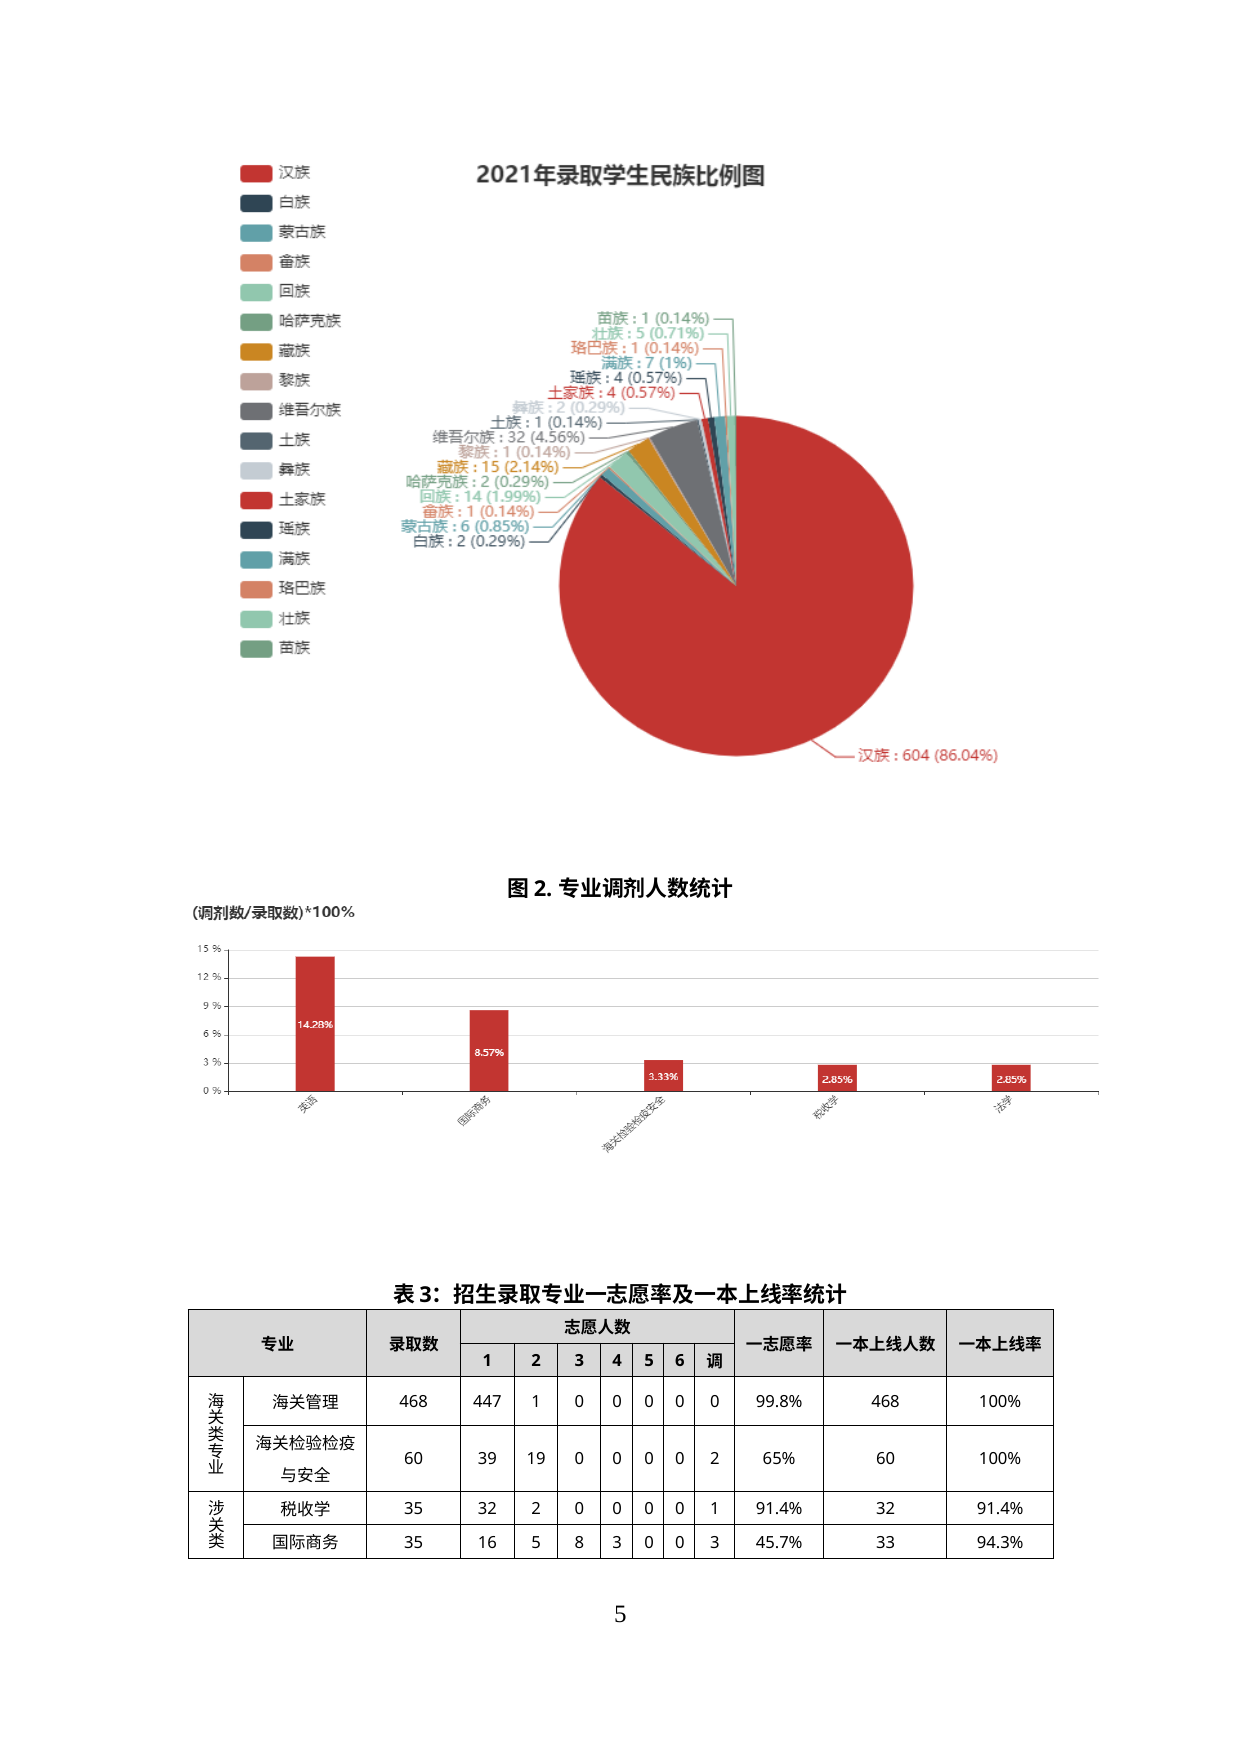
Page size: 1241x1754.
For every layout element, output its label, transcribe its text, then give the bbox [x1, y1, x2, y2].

table_cell 5 [515, 1525, 557, 1558]
table_cell 39 [461, 1426, 514, 1491]
table_cell 19 [515, 1426, 557, 1491]
table_cell 0 [664, 1492, 694, 1524]
table_cell 0 [601, 1426, 632, 1491]
table_cell 0 [601, 1377, 632, 1425]
table_cell 0 [633, 1492, 663, 1524]
table_cell 海关管理 [244, 1377, 366, 1425]
table_cell 2 [695, 1426, 734, 1491]
table_cell 468 [824, 1377, 946, 1425]
table_cell 海关类专业 [189, 1377, 243, 1491]
table_cell 0 [633, 1525, 663, 1558]
table_cell 1 [515, 1377, 557, 1425]
table_header 一本上线率 [947, 1310, 1053, 1376]
table_header 志愿人数 [461, 1310, 734, 1343]
table_cell 0 [664, 1377, 694, 1425]
table_cell 91.4% [735, 1492, 823, 1524]
table_cell 0 [633, 1426, 663, 1491]
table_header 专业 [189, 1310, 366, 1376]
table_cell 32 [824, 1492, 946, 1524]
table_cell 0 [633, 1377, 663, 1425]
table_cell 0 [558, 1377, 600, 1425]
table_cell 税收学 [244, 1492, 366, 1524]
table_cell 海关检验检疫 与安全 [244, 1426, 366, 1491]
table_cell 99.8% [735, 1377, 823, 1425]
table_cell 8 [558, 1525, 600, 1558]
table_cell 0 [601, 1492, 632, 1524]
table_header 一本上线人数 [824, 1310, 946, 1376]
table_cell 35 [367, 1525, 460, 1558]
table_cell 国际商务 [244, 1525, 366, 1558]
table_cell 94.3% [947, 1525, 1053, 1558]
table_cell 3 [558, 1344, 600, 1376]
table_cell 3 [695, 1525, 734, 1558]
table_cell 35 [367, 1492, 460, 1524]
table_cell 100% [947, 1426, 1053, 1491]
table_cell 3 [601, 1525, 632, 1558]
table_cell 2 [515, 1344, 557, 1376]
table_cell 涉关类专业 [189, 1492, 243, 1558]
table_cell 0 [695, 1377, 734, 1425]
table_cell 447 [461, 1377, 514, 1425]
table_header 一志愿率 [735, 1310, 823, 1376]
picture [234, 159, 1007, 778]
text 表3：招生录取专业一志愿率及一本上线率统计 [187, 1247, 1053, 1309]
table_cell 1 [695, 1492, 734, 1524]
table_cell 6 [664, 1344, 694, 1376]
table_cell 5 [633, 1344, 663, 1376]
table_cell 100% [947, 1377, 1053, 1425]
table_cell 65% [735, 1426, 823, 1491]
table_cell 0 [664, 1525, 694, 1558]
table_cell 2 [515, 1492, 557, 1524]
table_cell 32 [461, 1492, 514, 1524]
text 图2. 专业调剂人数统计 [187, 840, 1053, 902]
table_cell 4 [601, 1344, 632, 1376]
table_cell 468 [367, 1377, 460, 1425]
table_cell 60 [367, 1426, 460, 1491]
table_cell 60 [824, 1426, 946, 1491]
table_header 录取数 [367, 1310, 460, 1376]
table_cell 0 [558, 1426, 600, 1491]
table_cell 91.4% [947, 1492, 1053, 1524]
picture [187, 902, 1136, 1217]
table_cell 45.7% [735, 1525, 823, 1558]
table_cell 0 [664, 1426, 694, 1491]
table_cell 调 [695, 1344, 734, 1376]
table_cell 1 [461, 1344, 514, 1376]
table_cell 0 [558, 1492, 600, 1524]
table_cell 33 [824, 1525, 946, 1558]
table_cell 16 [461, 1525, 514, 1558]
